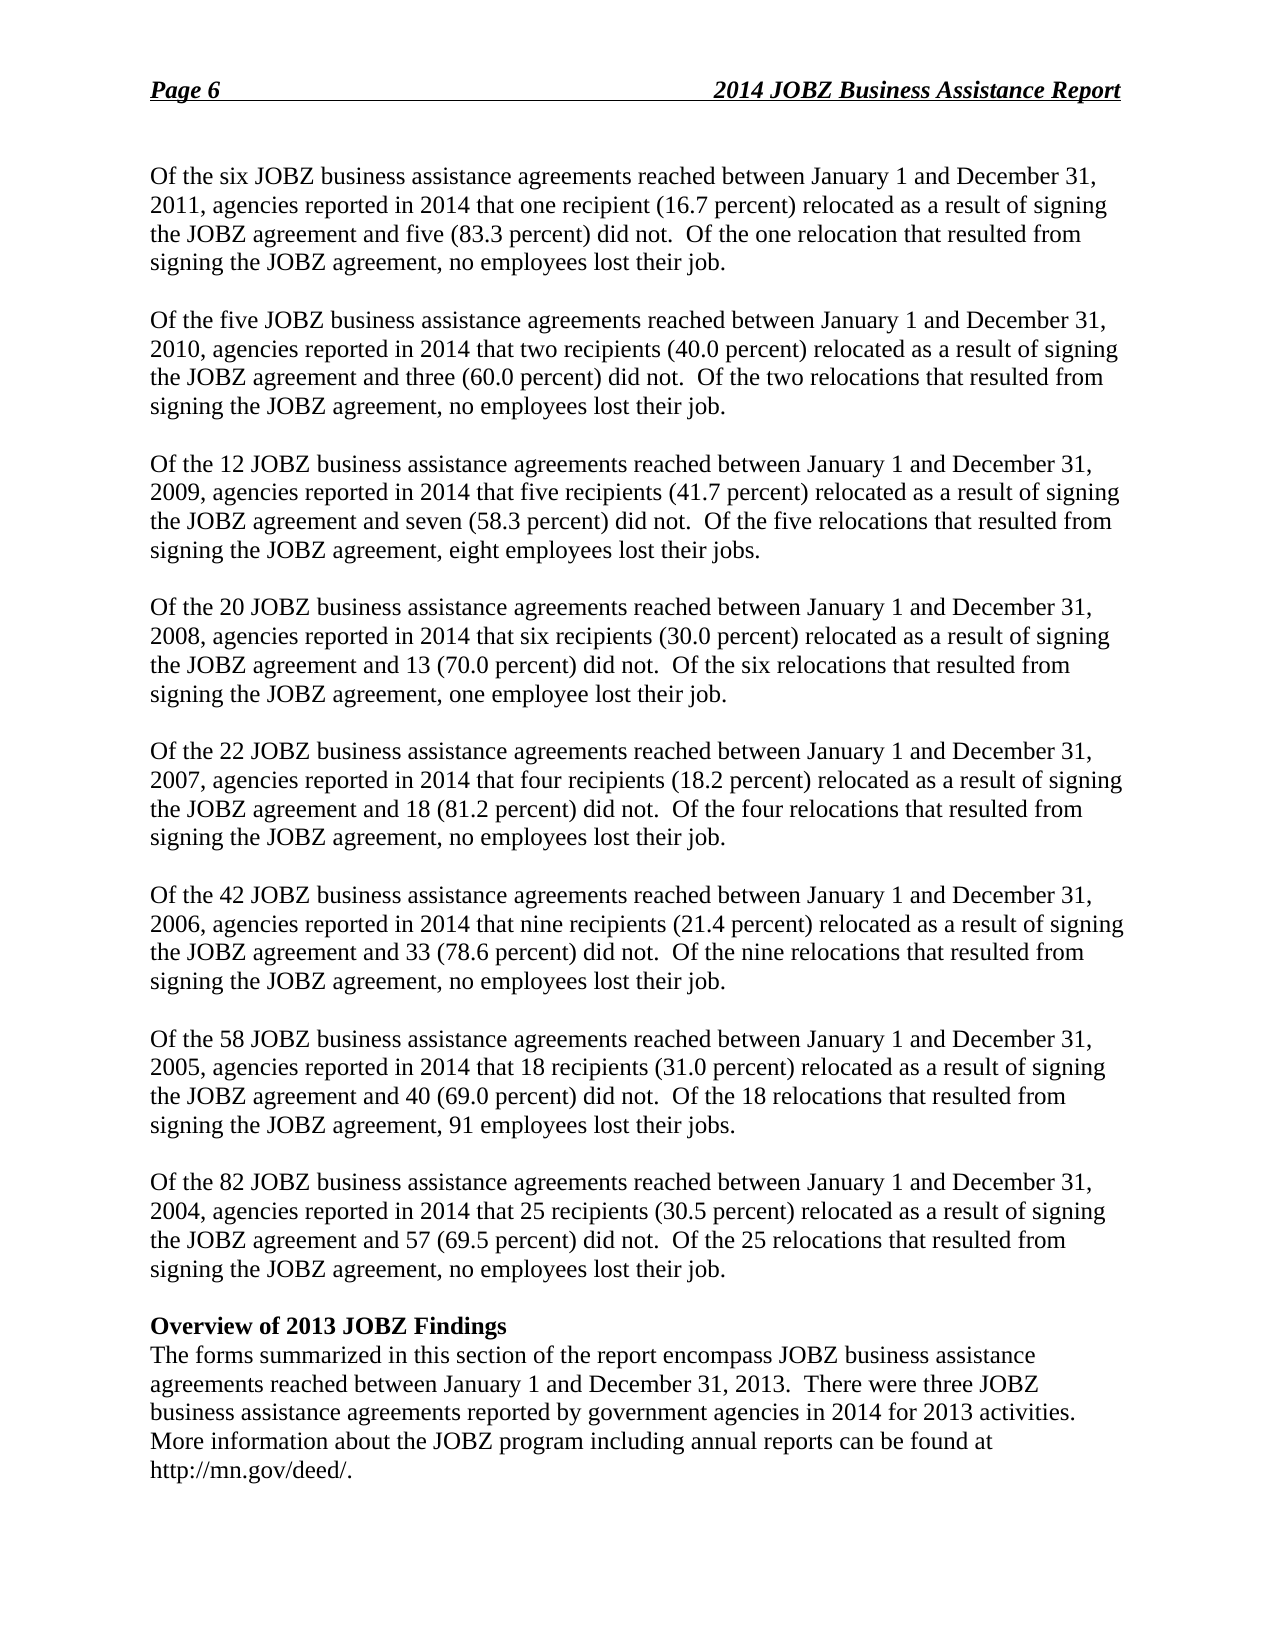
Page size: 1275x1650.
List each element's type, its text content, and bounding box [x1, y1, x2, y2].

text Of the 42 JOBZ business assistance agreements reached between January 1 and December 31, 2006, agencies reported in 2014 that nine recipients (21.4 percent) relocated as a result of signing the JOBZ agreement and 33 (78.6 percent) did not. Of the nine relocations that resulted from signing the JOBZ agreement, no employees lost their job. [150, 880, 1125, 995]
text Of the 20 JOBZ business assistance agreements reached between January 1 and December 31, 2008, agencies reported in 2014 that six recipients (30.0 percent) relocated as a result of signing the JOBZ agreement and 13 (70.0 percent) did not. Of the six relocations that resulted from signing the JOBZ agreement, one employee lost their job. [150, 592, 1125, 707]
text Of the 82 JOBZ business assistance agreements reached between January 1 and December 31, 2004, agencies reported in 2014 that 25 recipients (30.5 percent) relocated as a result of signing the JOBZ agreement and 57 (69.5 percent) did not. Of the 25 relocations that resulted from signing the JOBZ agreement, no employees lost their job. [150, 1167, 1125, 1282]
text Of the 58 JOBZ business assistance agreements reached between January 1 and December 31, 2005, agencies reported in 2014 that 18 recipients (31.0 percent) relocated as a result of signing the JOBZ agreement and 40 (69.0 percent) did not. Of the 18 relocations that resulted from signing the JOBZ agreement, 91 employees lost their jobs. [150, 1024, 1125, 1139]
text Page 6 2014 JOBZ Business Assistance Report [150, 75, 1125, 104]
text Of the six JOBZ business assistance agreements reached between January 1 and December 31, 2011, agencies reported in 2014 that one recipient (16.7 percent) relocated as a result of signing the JOBZ agreement and five (83.3 percent) did not. Of the one relocation that resulted from signing the JOBZ agreement, no employees lost their job. [150, 161, 1125, 276]
text Of the five JOBZ business assistance agreements reached between January 1 and December 31, 2010, agencies reported in 2014 that two recipients (40.0 percent) relocated as a result of signing the JOBZ agreement and three (60.0 percent) did not. Of the two relocations that resulted from signing the JOBZ agreement, no employees lost their job. [150, 305, 1125, 420]
text Of the 22 JOBZ business assistance agreements reached between January 1 and December 31, 2007, agencies reported in 2014 that four recipients (18.2 percent) relocated as a result of signing the JOBZ agreement and 18 (81.2 percent) did not. Of the four relocations that resulted from signing the JOBZ agreement, no employees lost their job. [150, 736, 1125, 851]
text Overview of 2013 JOBZ Findings [150, 1311, 1125, 1340]
text Of the 12 JOBZ business assistance agreements reached between January 1 and December 31, 2009, agencies reported in 2014 that five recipients (41.7 percent) relocated as a result of signing the JOBZ agreement and seven (58.3 percent) did not. Of the five relocations that resulted from signing the JOBZ agreement, eight employees lost their jobs. [150, 449, 1125, 564]
text The forms summarized in this section of the report encompass JOBZ business assistance agreements reached between January 1 and December 31, 2013. There were three JOBZ business assistance agreements reported by government agencies in 2014 for 2013 activities. More information about the JOBZ program including annual reports can be found at http://mn.gov/deed/. [150, 1340, 1125, 1484]
